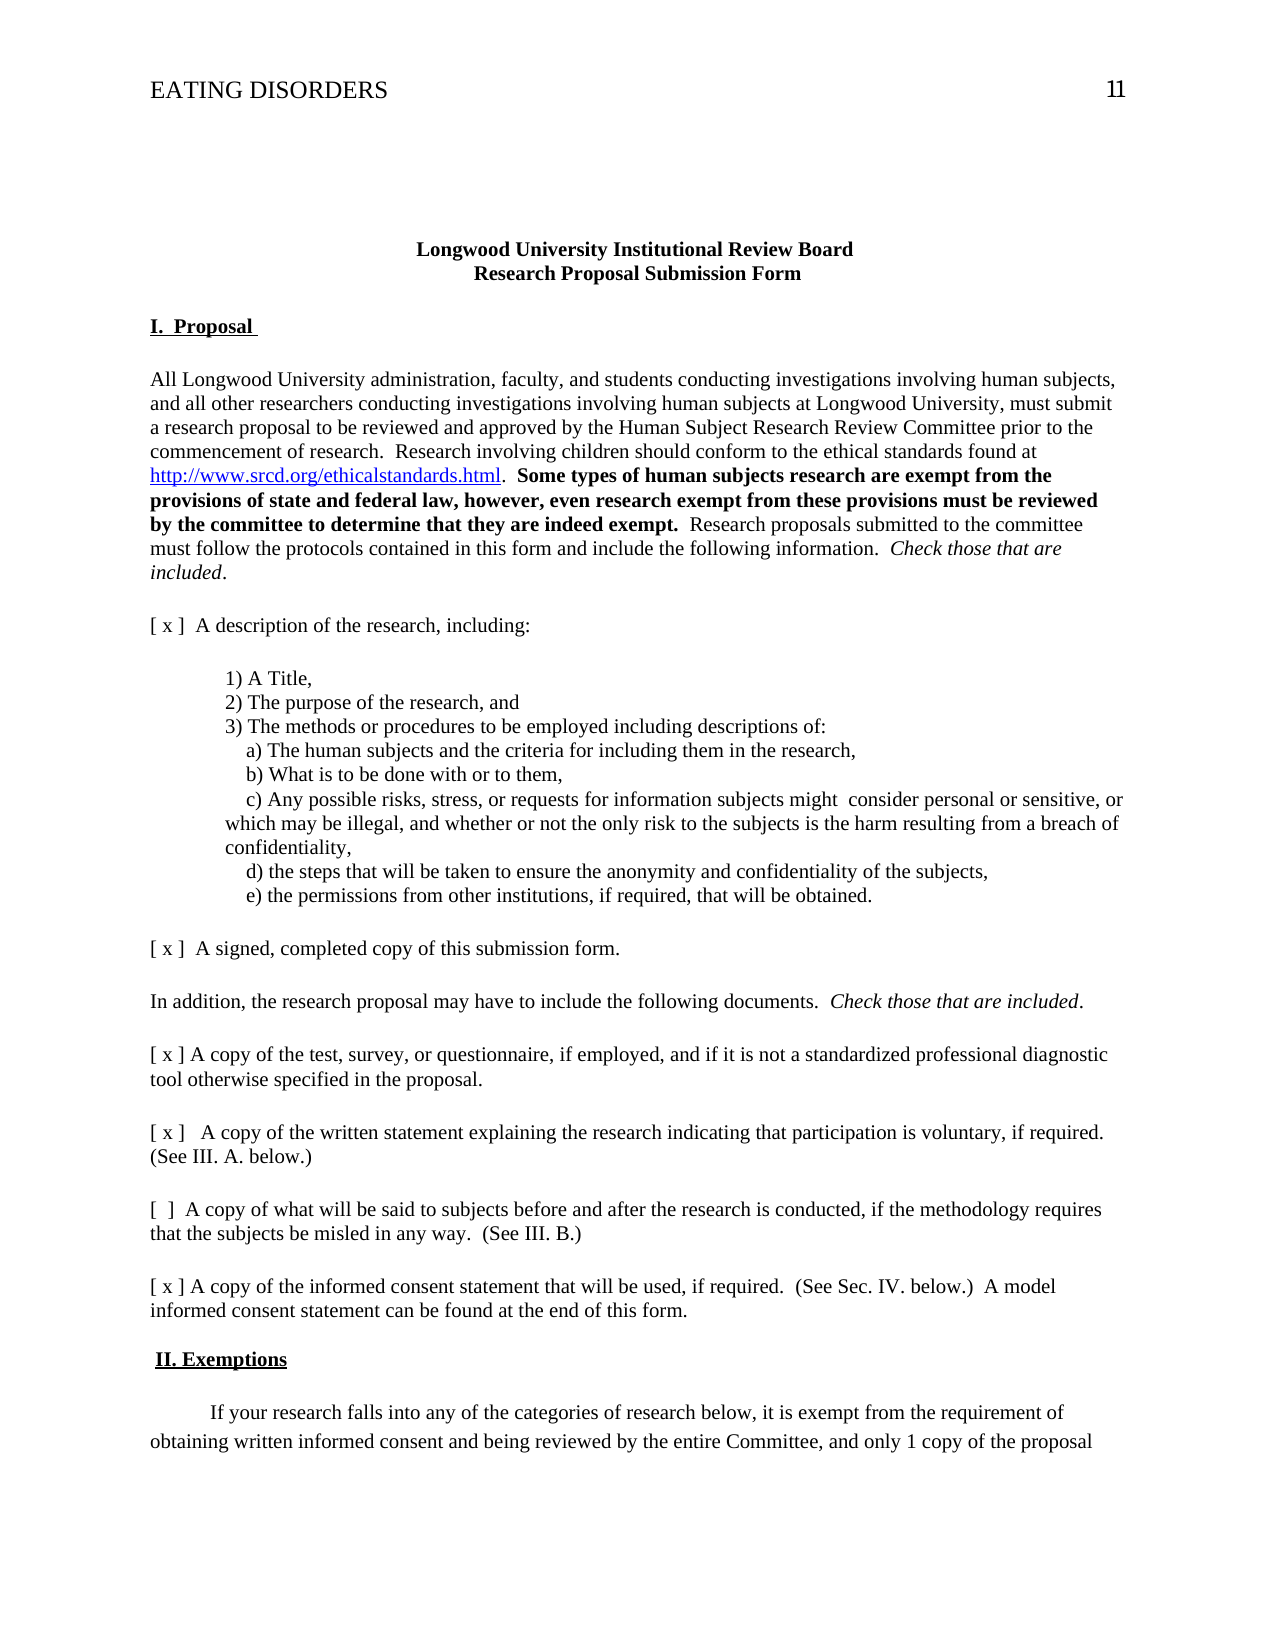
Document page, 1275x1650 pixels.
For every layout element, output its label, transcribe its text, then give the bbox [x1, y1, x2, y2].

text [ ] A copy of what will be said to subjects before and after the research is conducted, if the methodology requires that the subjects be misled in any way. (See III. B.) [150, 1197, 1125, 1245]
text Longwood University Institutional Review Board Research Proposal Submission Form [150, 237, 1125, 285]
text [ x ] A copy of the informed consent statement that will be used, if required. (See Sec. IV. below.) A model informed consent statement can be found at the end of this form. II. Exemptions [150, 1274, 1125, 1371]
text All Longwood University administration, faculty, and students conducting investigations involving human subjects, and all other researchers conducting investigations involving human subjects at Longwood University, must submit a research proposal to be reviewed and approved by the Human Subject Research Review Committee prior to the commencement of research. Research involving children should conform to the ethical standards found at http://www.srcd.org/ethicalstandards.html. Some types of human subjects research are exempt from the provisions of state and federal law, however, even research exempt from these provisions must be reviewed by the committee to determine that they are indeed exempt. Research proposals submitted to the committee must follow the protocols contained in this form and include the following information. Check those that are included. [150, 367, 1125, 584]
text [ x ] A description of the research, including: [150, 613, 1125, 637]
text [150, 1396, 1125, 1454]
text [ x ] A copy of the test, survey, or questionnaire, if employed, and if it is not a standardized professional diagnostic tool otherwise specified in the proposal. [150, 1042, 1125, 1091]
text [ x ] A signed, completed copy of this submission form. [150, 936, 1125, 960]
text In addition, the research proposal may have to include the following documents. Check those that are included. [150, 989, 1125, 1013]
text [ x ] A copy of the written statement explaining the research indicating that participation is voluntary, if required. (See III. A. below.) [150, 1120, 1125, 1168]
text 1) A Title, 2) The purpose of the research, and 3) The methods or procedures to be employed including descriptions of: a) The human subjects and the criteria for including them in the research, b) What is to be done with or to them, c) Any possible risks, stress, or requests for information subjects might consider personal or sensitive, or which may be illegal, and whether or not the only risk to the subjects is the harm resulting from a breach of confidentiality, d) the steps that will be taken to ensure the anonymity and confidentiality of the subjects, e) the permissions from other institutions, if required, that will be obtained. [225, 666, 1125, 907]
text I. Proposal [150, 314, 1125, 338]
